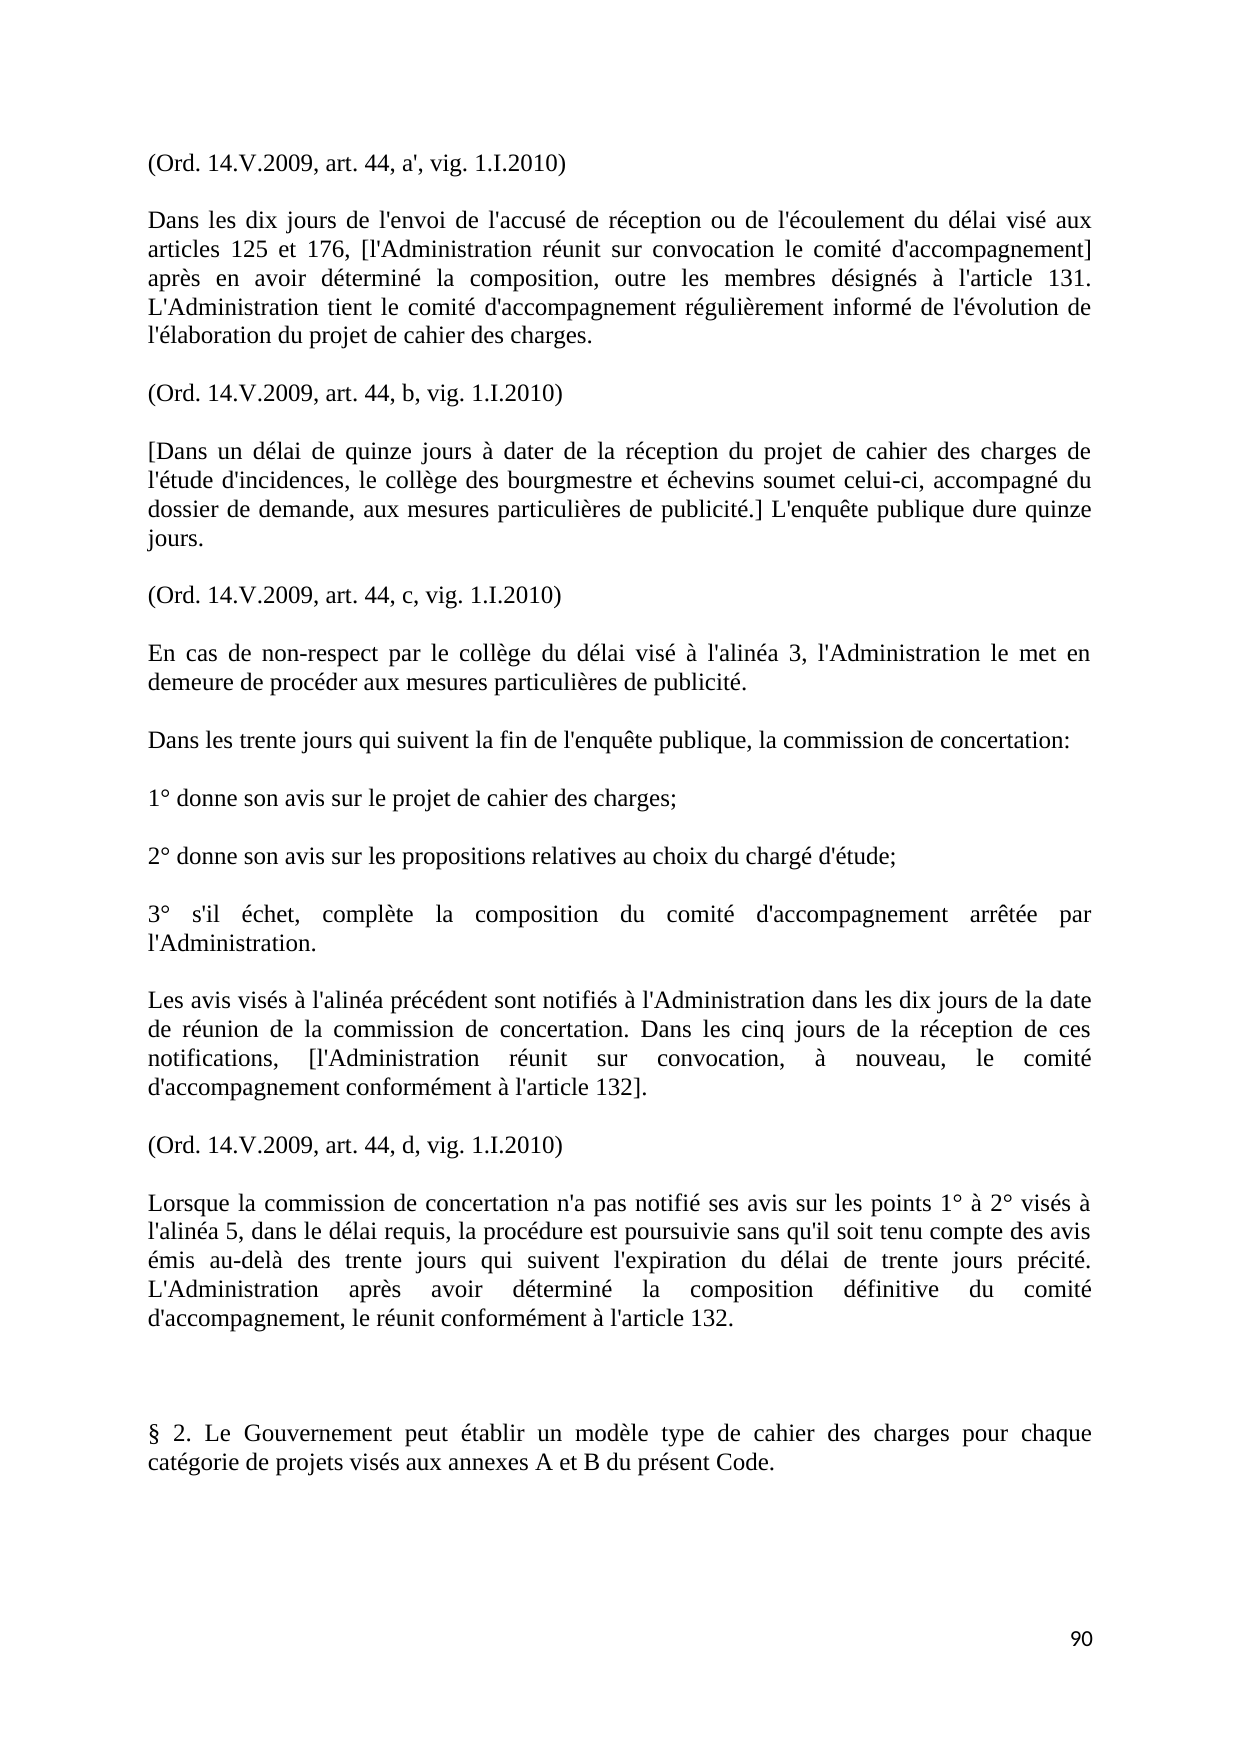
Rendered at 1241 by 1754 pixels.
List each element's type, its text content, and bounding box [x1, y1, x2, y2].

text [Dans un délai de quinze jours à dater de la réception du projet de cahier des charges de l'étude d'incidences, le collège des bourgmestre et échevins soumet celui-ci, accompagné du dossier de demande, aux mesures particulières de publicité.] L'enquête publique dure quinze jours. [148, 436, 1093, 551]
text (Ord. 14.V.2009, art. 44, a', vig. 1.I.2010) [148, 148, 1093, 176]
text En cas de non-respect par le collège du délai visé à l'alinéa 3, l'Administration le met en demeure de procéder aux mesures particulières de publicité. [148, 638, 1093, 696]
text (Ord. 14.V.2009, art. 44, d, vig. 1.I.2010) [148, 1130, 1093, 1158]
text 1° donne son avis sur le projet de cahier des charges; [148, 783, 1093, 812]
text (Ord. 14.V.2009, art. 44, b, vig. 1.I.2010) [148, 378, 1093, 407]
text Dans les dix jours de l'envoi de l'accusé de réception ou de l'écoulement du délai visé aux articles 125 et 176, [l'Administration réunit sur convocation le comité d'accompagnement] après en avoir déterminé la composition, outre les membres désignés à l'article 131. L'Administration tient le comité d'accompagnement régulièrement informé de l'évolution de l'élaboration du projet de cahier des charges. [148, 206, 1093, 349]
text Les avis visés à l'alinéa précédent sont notifiés à l'Administration dans les dix jours de la date de réunion de la commission de concertation. Dans les cinq jours de la réception de ces notifications, [l'Administration réunit sur convocation, à nouveau, le comité d'accompagnement conformément à l'article 132]. [148, 986, 1093, 1101]
text § 2. Le Gouvernement peut établir un modèle type de cahier des charges pour chaque catégorie de projets visés aux annexes A et B du présent Code. [148, 1418, 1093, 1476]
text 2° donne son avis sur les propositions relatives au choix du chargé d'étude; [148, 841, 1093, 870]
text Lorsque la commission de concertation n'a pas notifié ses avis sur les points 1° à 2° visés à l'alinéa 5, dans le délai requis, la procédure est poursuivie sans qu'il soit tenu compte des avis émis au-delà des trente jours qui suivent l'expiration du délai de trente jours précité. L'Administration après avoir déterminé la composition définitive du comité d'accompagnement, le réunit conformément à l'article 132. [148, 1188, 1093, 1331]
text (Ord. 14.V.2009, art. 44, c, vig. 1.I.2010) [148, 581, 1093, 609]
text 3° s'il échet, complète la composition du comité d'accompagnement arrêtée par l'Administration. [148, 899, 1093, 956]
text Dans les trente jours qui suivent la fin de l'enquête publique, la commission de concertation: [148, 725, 1093, 754]
